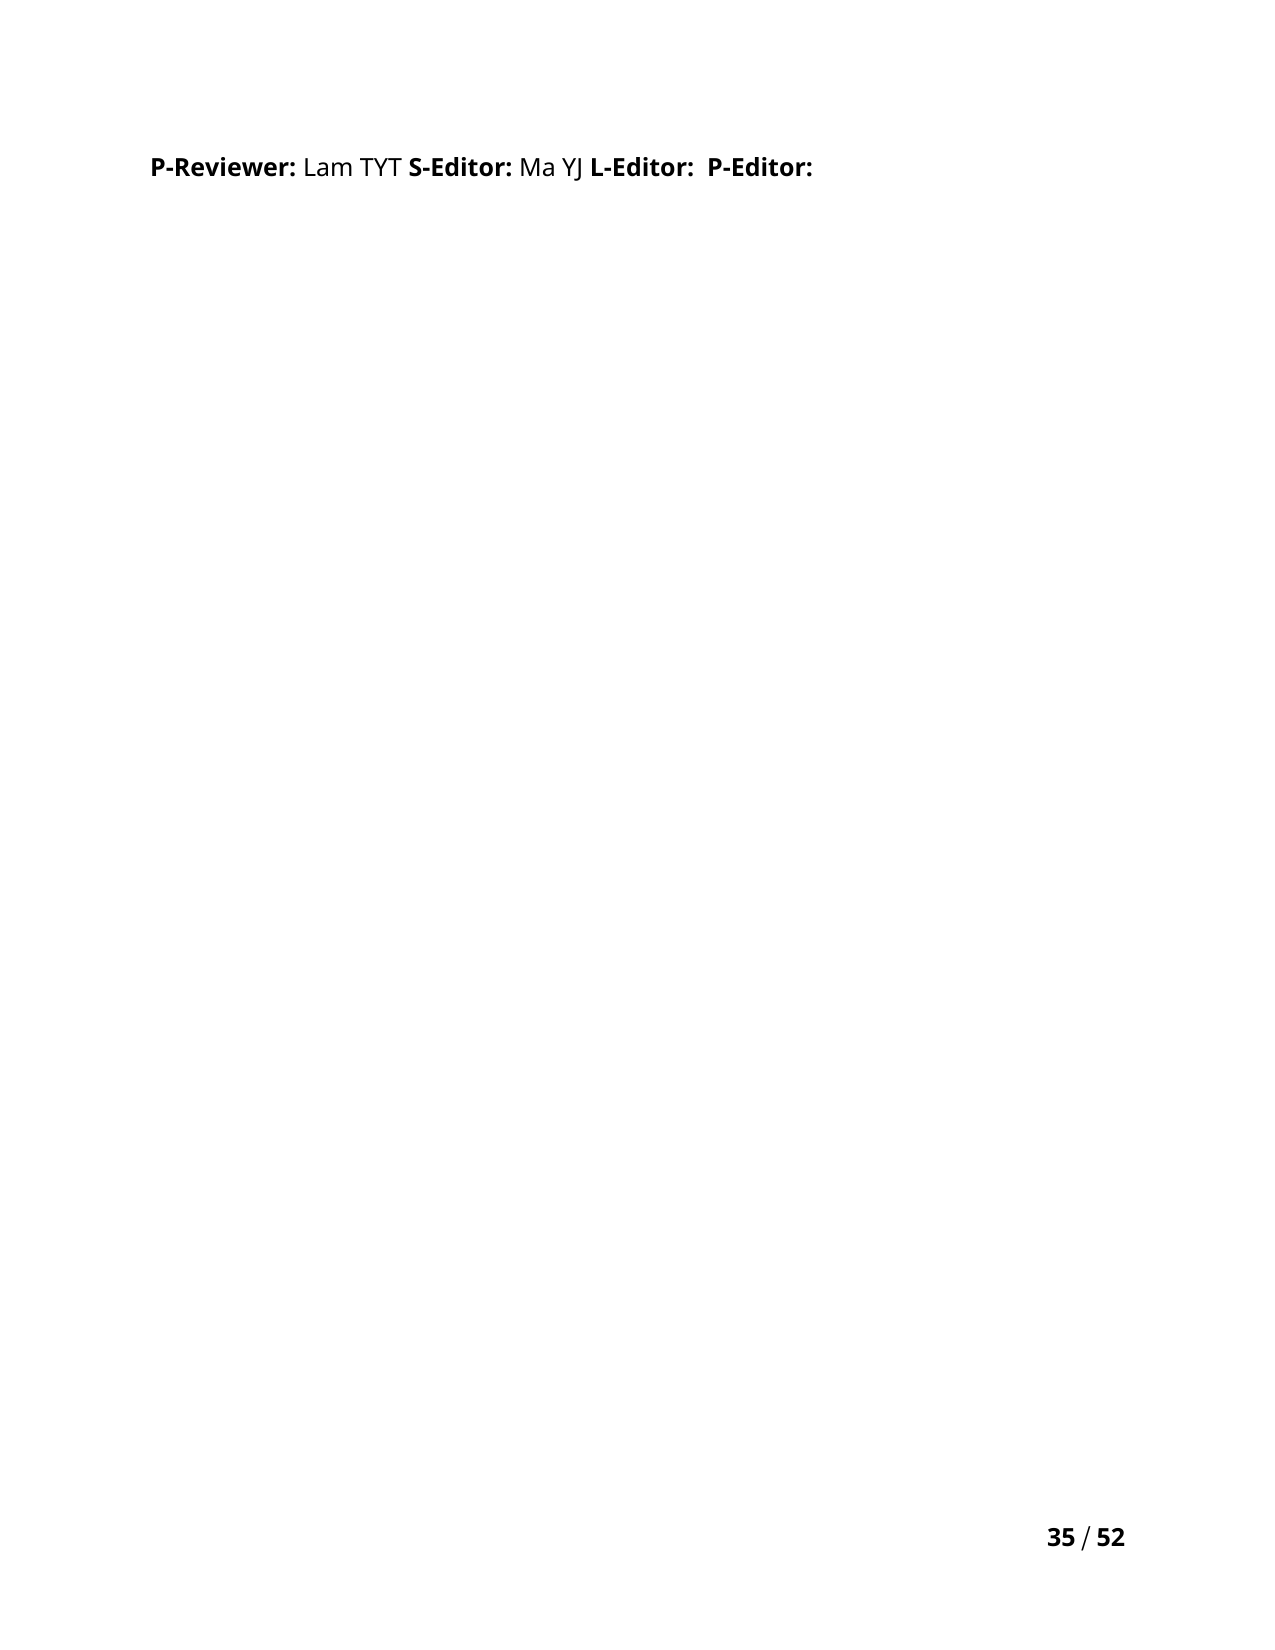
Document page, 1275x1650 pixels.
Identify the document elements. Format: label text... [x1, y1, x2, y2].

text P-Reviewer: Lam TYT S-Editor: Ma YJ L-Editor: P-Editor: [150, 150, 1125, 184]
